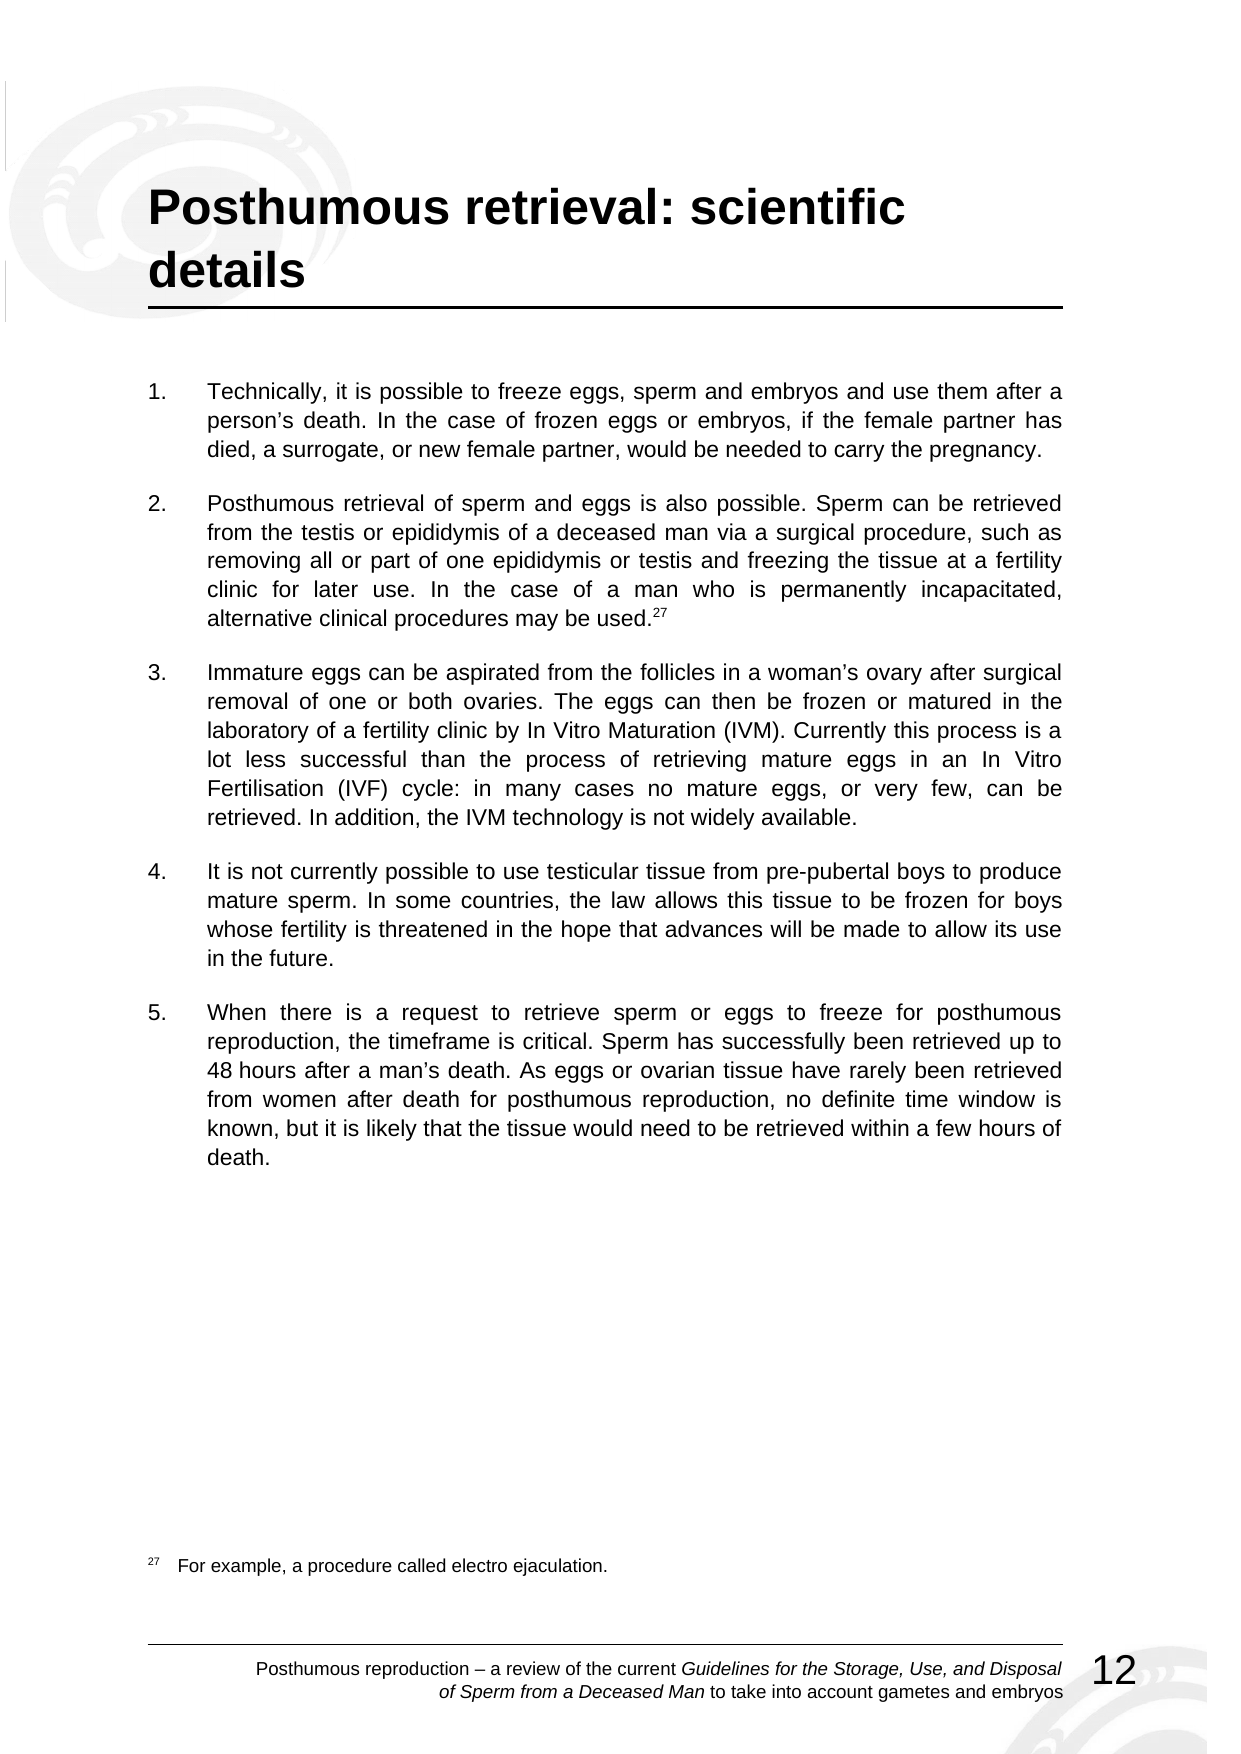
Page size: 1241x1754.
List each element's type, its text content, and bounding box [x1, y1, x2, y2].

text Immature eggs can be aspirated from the follicles in a woman’s ovary after surgical removal of one or both ovaries. The eggs can then be frozen or matured in the laboratory of a fertility clinic by In Vitro Maturation (IVM). Currently this process is a lot less successful than the process of retrieving mature eggs in an In Vitro Fertilisation (IVF) cycle: in many cases no mature eggs, or very few, can be retrieved. In addition, the IVM technology is not widely available. [148, 659, 1063, 830]
text Posthumous retrieval of sperm and eggs is also possible. Sperm can be retrieved from the testis or epididymis of a deceased man via a surgical procedure, such as removing all or part of one epididymis or testis and freezing the tissue at a fertility clinic for later use. In the case of a man who is permanently incapacitated, alternative clinical procedures may be used. [148, 489, 1063, 632]
text Technically, it is possible to freeze eggs, sperm and embryos and use them after a person’s death. In the case of frozen eggs or embryos, if the female partner has died, a surrogate, or new female partner, would be needed to carry the pregnancy. [148, 378, 1063, 462]
text When there is a request to retrieve sperm or eggs to freeze for posthumous reproduction, the timeframe is critical. Sperm has successfully been retrieved up to 48 hours after a man’s death. As eggs or ovarian tissue have rarely been retrieved from women after death for posthumous reproduction, no definite time window is known, but it is likely that the tissue would need to be retrieved within a few hours of death. [148, 999, 1063, 1170]
subtitle Posthumous retrieval: scientific details [148, 177, 1063, 306]
text It is not currently possible to use testicular tissue from pre-pubertal boys to produce mature sperm. In some countries, the law allows this tissue to be frozen for boys whose fertility is threatened in the hope that advances will be made to allow its use in the future. [148, 858, 1063, 971]
